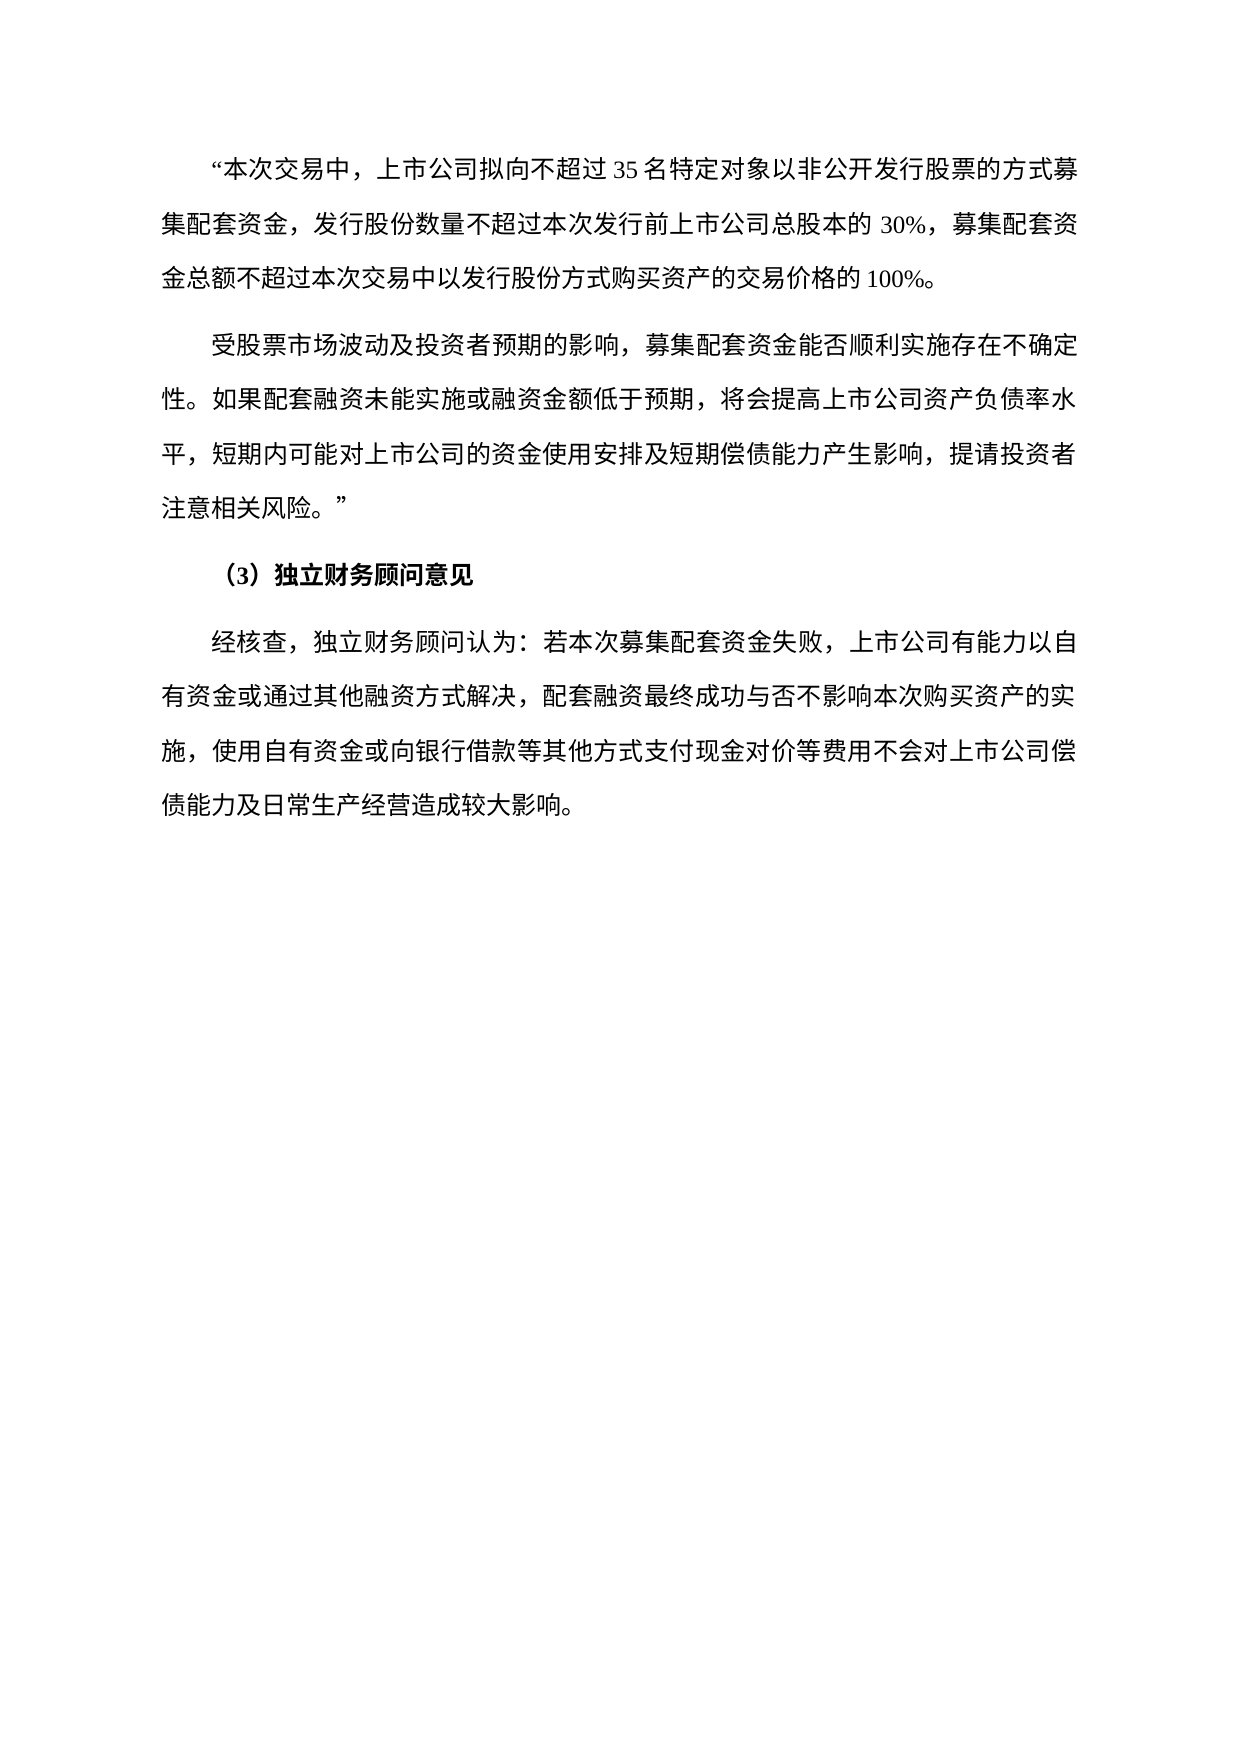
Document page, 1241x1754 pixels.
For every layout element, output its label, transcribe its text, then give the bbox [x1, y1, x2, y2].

text 经核查，独立财务顾问认为：若本次募集配套资金失败，上市公司有能力以自有资金或通过其他融资方式解决，配套融资最终成功与否不影响本次购买资产的实施，使用自有资金或向银行借款等其他方式支付现金对价等费用不会对上市公司偿债能力及日常生产经营造成较大影响。 [161, 622, 1079, 822]
text 受股票市场波动及投资者预期的影响，募集配套资金能否顺利实施存在不确定性。如果配套融资未能实施或融资金额低于预期，将会提高上市公司资产负债率水平，短期内可能对上市公司的资金使用安排及短期偿债能力产生影响，提请投资者注意相关风险。” [161, 326, 1079, 525]
text “本次交易中，上市公司拟向不超过35名特定对象以非公开发行股票的方式募集配套资金，发行股份数量不超过本次发行前上市公司总股本的30%，募集配套资金总额不超过本次交易中以发行股份方式购买资产的交易价格的100%。 [161, 150, 1079, 295]
text （3）独立财务顾问意见 [161, 556, 1079, 592]
